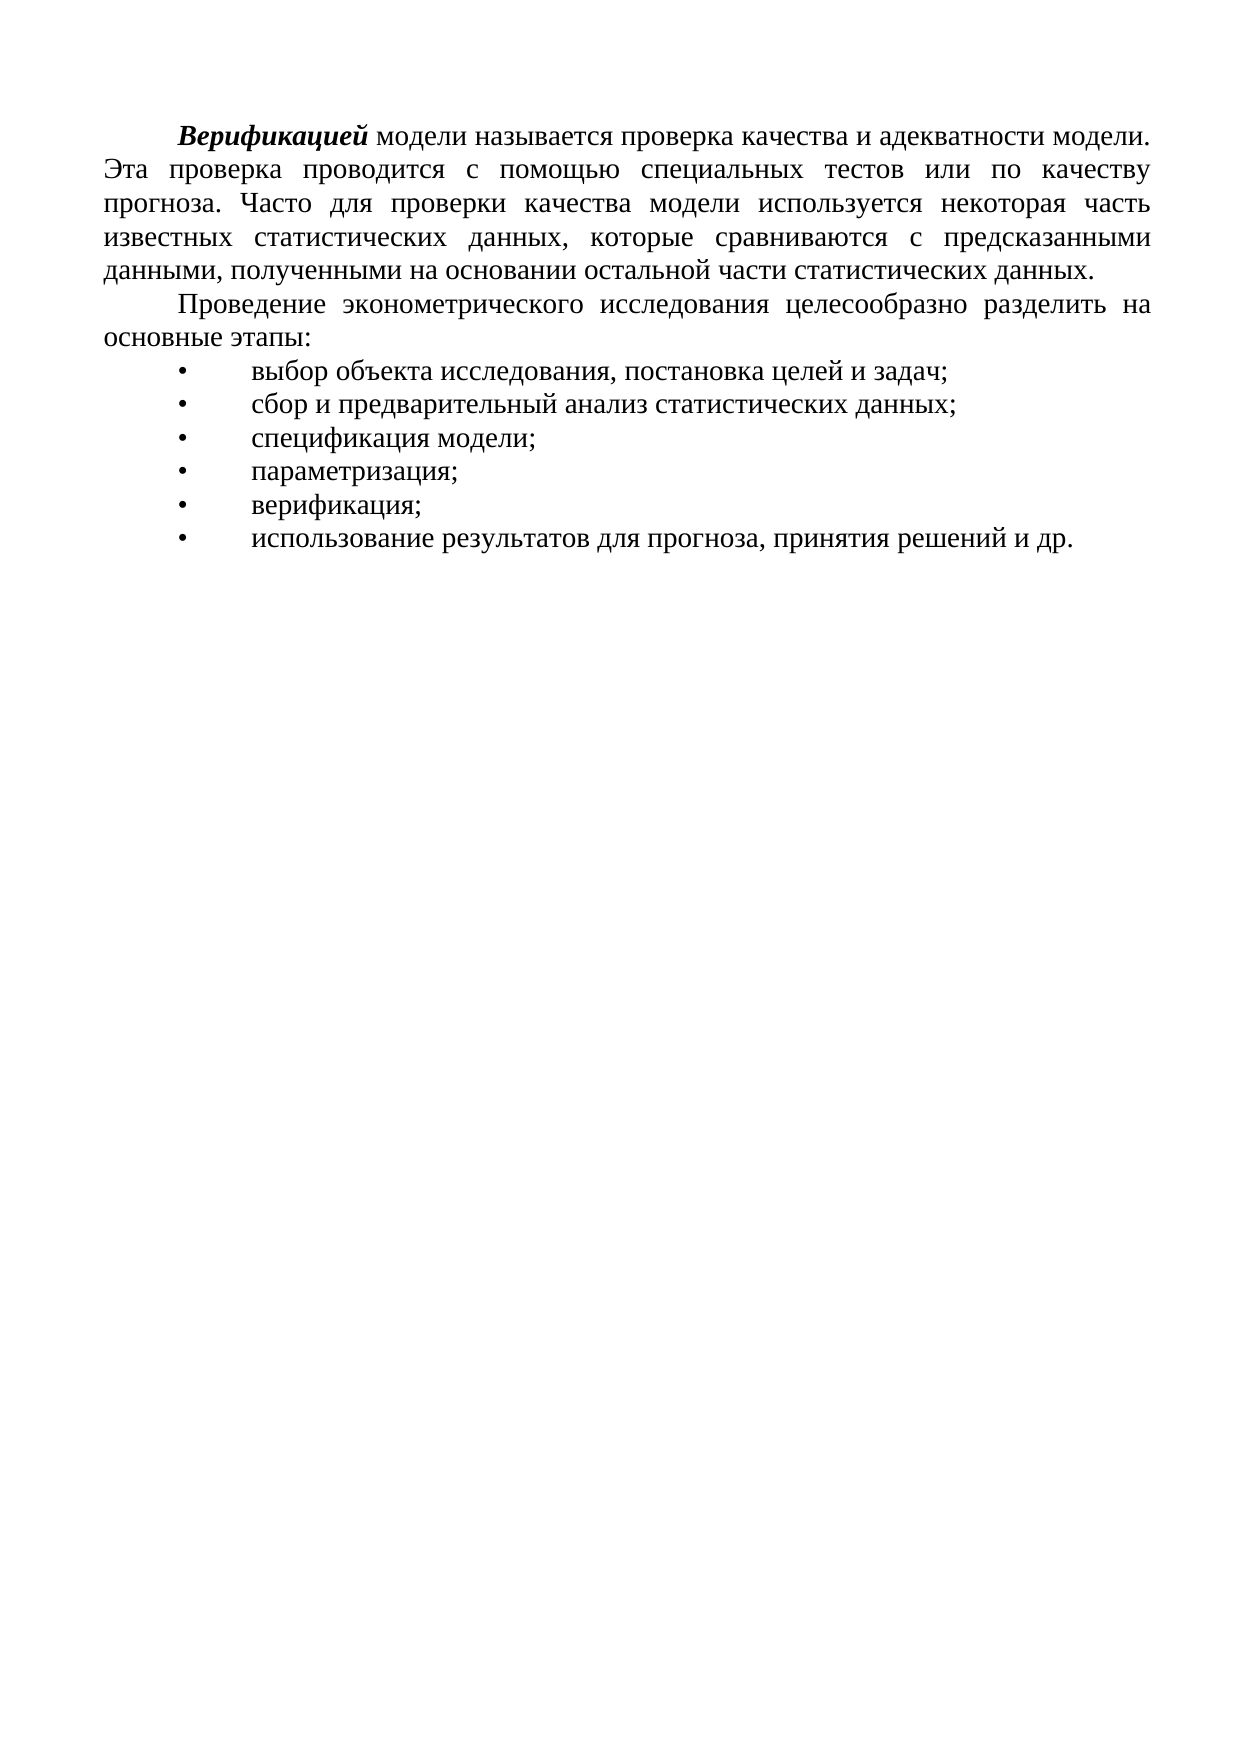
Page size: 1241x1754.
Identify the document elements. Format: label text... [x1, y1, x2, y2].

text • спецификация модели; [103, 420, 1152, 453]
text • использование результатов для прогноза, принятия решений и др. [103, 521, 1152, 554]
text • сбор и предварительный анализ статистических данных; [103, 386, 1152, 420]
text • верификация; [103, 487, 1152, 521]
text • параметризация; [103, 453, 1152, 487]
text Верификацией модели называется проверка качества и адекватности модели. Эта проверка проводится с помощью специальных тестов или по качеству прогноза. Часто для проверки качества модели используется некоторая часть известных статистических данных, которые сравниваются с предсказанными данными, полученными на основании остальной части статистических данных. [103, 118, 1152, 286]
text Проведение эконометрического исследования целесообразно разделить на основные этапы: [103, 286, 1152, 353]
text • выбор объекта исследования, постановка целей и задач; [103, 353, 1152, 386]
